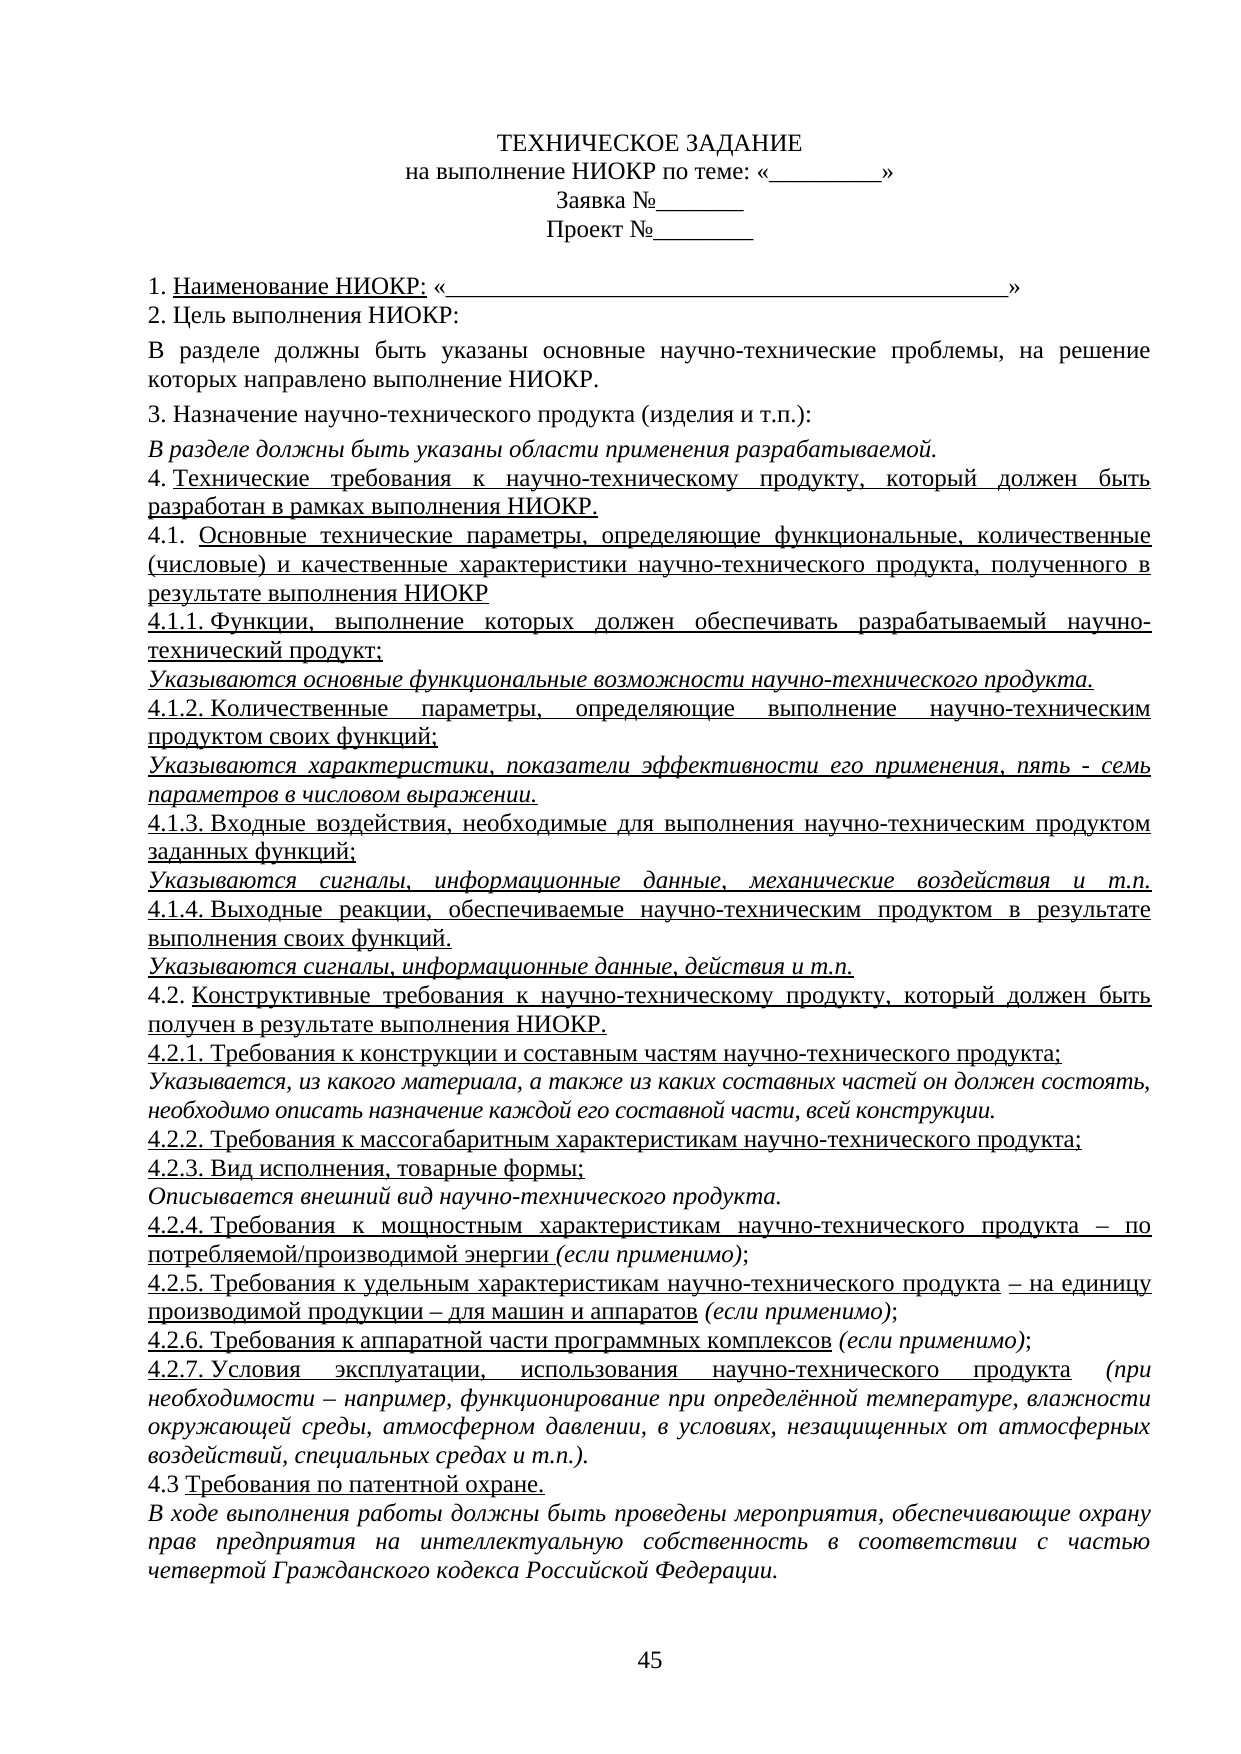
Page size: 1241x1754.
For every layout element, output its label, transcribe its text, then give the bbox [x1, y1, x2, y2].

text на выполнение НИОКР по теме: «_________» [148, 156, 1152, 185]
text 4.2.5. Требования к удельным характеристикам научно-технического продукта – на единицу производимой продукции – для машин и аппаратов (если применимо); [148, 1268, 1152, 1325]
text 4.1.2. Количественные параметры, определяющие выполнение научно-техническим продуктом своих функций; [148, 693, 1152, 750]
text 4.1. Основные технические параметры, определяющие функциональные, количественные (числовые) и качественные характеристики научно-технического продукта, полученного в результате выполнения НИОКР [148, 520, 1152, 606]
text Указывается, из какого материала, а также из каких составных частей он должен состоять, необходимо описать назначение каждой его составной части, всей конструкции. [148, 1066, 1152, 1124]
text 1. Наименование НИОКР: «_____________________________________________» [148, 271, 1152, 300]
text 2. Цель выполнения НИОКР: [148, 300, 1152, 329]
text Проект №________ [148, 214, 1152, 243]
text 4.1.3. Входные воздействия, необходимые для выполнения научно-техническим продуктом заданных функций; [148, 808, 1152, 865]
text 4.2.3. Вид исполнения, товарные формы; [148, 1153, 1152, 1181]
text Указываются основные функциональные возможности научно-технического продукта. [148, 664, 1152, 693]
text Указываются сигналы, информационные данные, механические воздействия и т.п. 4.1.4. Выходные реакции, обеспечиваемые научно-техническим продуктом в результате выполнения своих функций. [148, 865, 1152, 890]
text 3. Назначение научно-технического продукта (изделия и т.п.): [148, 399, 1152, 428]
text 4.2.1. Требования к конструкции и составным частям научно-технического продукта; [148, 1038, 1152, 1066]
text 4.2.7. Условия эксплуатации, использования научно-технического продукта (при необходимости – например, функционирование при определённой температуре, влажности окружающей среды, атмосферном давлении, в условиях, незащищенных от атмосферных воздействий, специальных средах и т.п.). [148, 1354, 1152, 1469]
text Указываются сигналы, информационные данные, действия и т.п. [148, 951, 1152, 980]
text Описывается внешний вид научно-технического продукта. [148, 1181, 1152, 1210]
text Указываются сигналы, информационные данные, механические воздействия и т.п. 4.1.4. Выходные реакции, обеспечиваемые научно-техническим продуктом в результате выполнения своих функций. [148, 892, 1152, 951]
text 4.2.4. Требования к мощностным характеристикам научно-технического продукта – по потребляемой/производимой энергии (если применимо); [148, 1210, 1152, 1235]
text 4.3 Требования по патентной охране. [148, 1469, 1152, 1498]
text 4. Технические требования к научно-техническому продукту, который должен быть разработан в рамках выполнения НИОКР. [148, 463, 1152, 520]
text В ходе выполнения работы должны быть проведены мероприятия, обеспечивающие охрану прав предприятия на интеллектуальную собственность в соответствии с частью четвертой Гражданского кодекса Российской Федерации. [148, 1498, 1152, 1584]
text 4.2.6. Требования к аппаратной части программных комплексов (если применимо); [148, 1325, 1152, 1354]
text 4.1.1. Функции, выполнение которых должен обеспечивать разрабатываемый научно-технический продукт; [148, 633, 1152, 664]
text Указываются характеристики, показатели эффективности его применения, пять - семь параметров в числовом выражении. [148, 750, 1152, 808]
text 4.1.1. Функции, выполнение которых должен обеспечивать разрабатываемый научно-технический продукт; [148, 606, 1152, 631]
text В разделе должны быть указаны области применения разрабатываемой. [148, 434, 1152, 463]
text ТЕХНИЧЕСКОЕ ЗАДАНИЕ [148, 128, 1152, 156]
text 4.2.4. Требования к мощностным характеристикам научно-технического продукта – по потребляемой/производимой энергии (если применимо); [148, 1237, 1152, 1268]
text 4.2. Конструктивные требования к научно-техническому продукту, который должен быть получен в результате выполнения НИОКР. [148, 980, 1152, 1038]
text В разделе должны быть указаны основные научно-технические проблемы, на решение которых направлено выполнение НИОКР. [148, 335, 1152, 393]
text Заявка №_______ [148, 185, 1152, 214]
text 4.2.2. Требования к массогабаритным характеристикам научно-технического продукта; [148, 1124, 1152, 1153]
